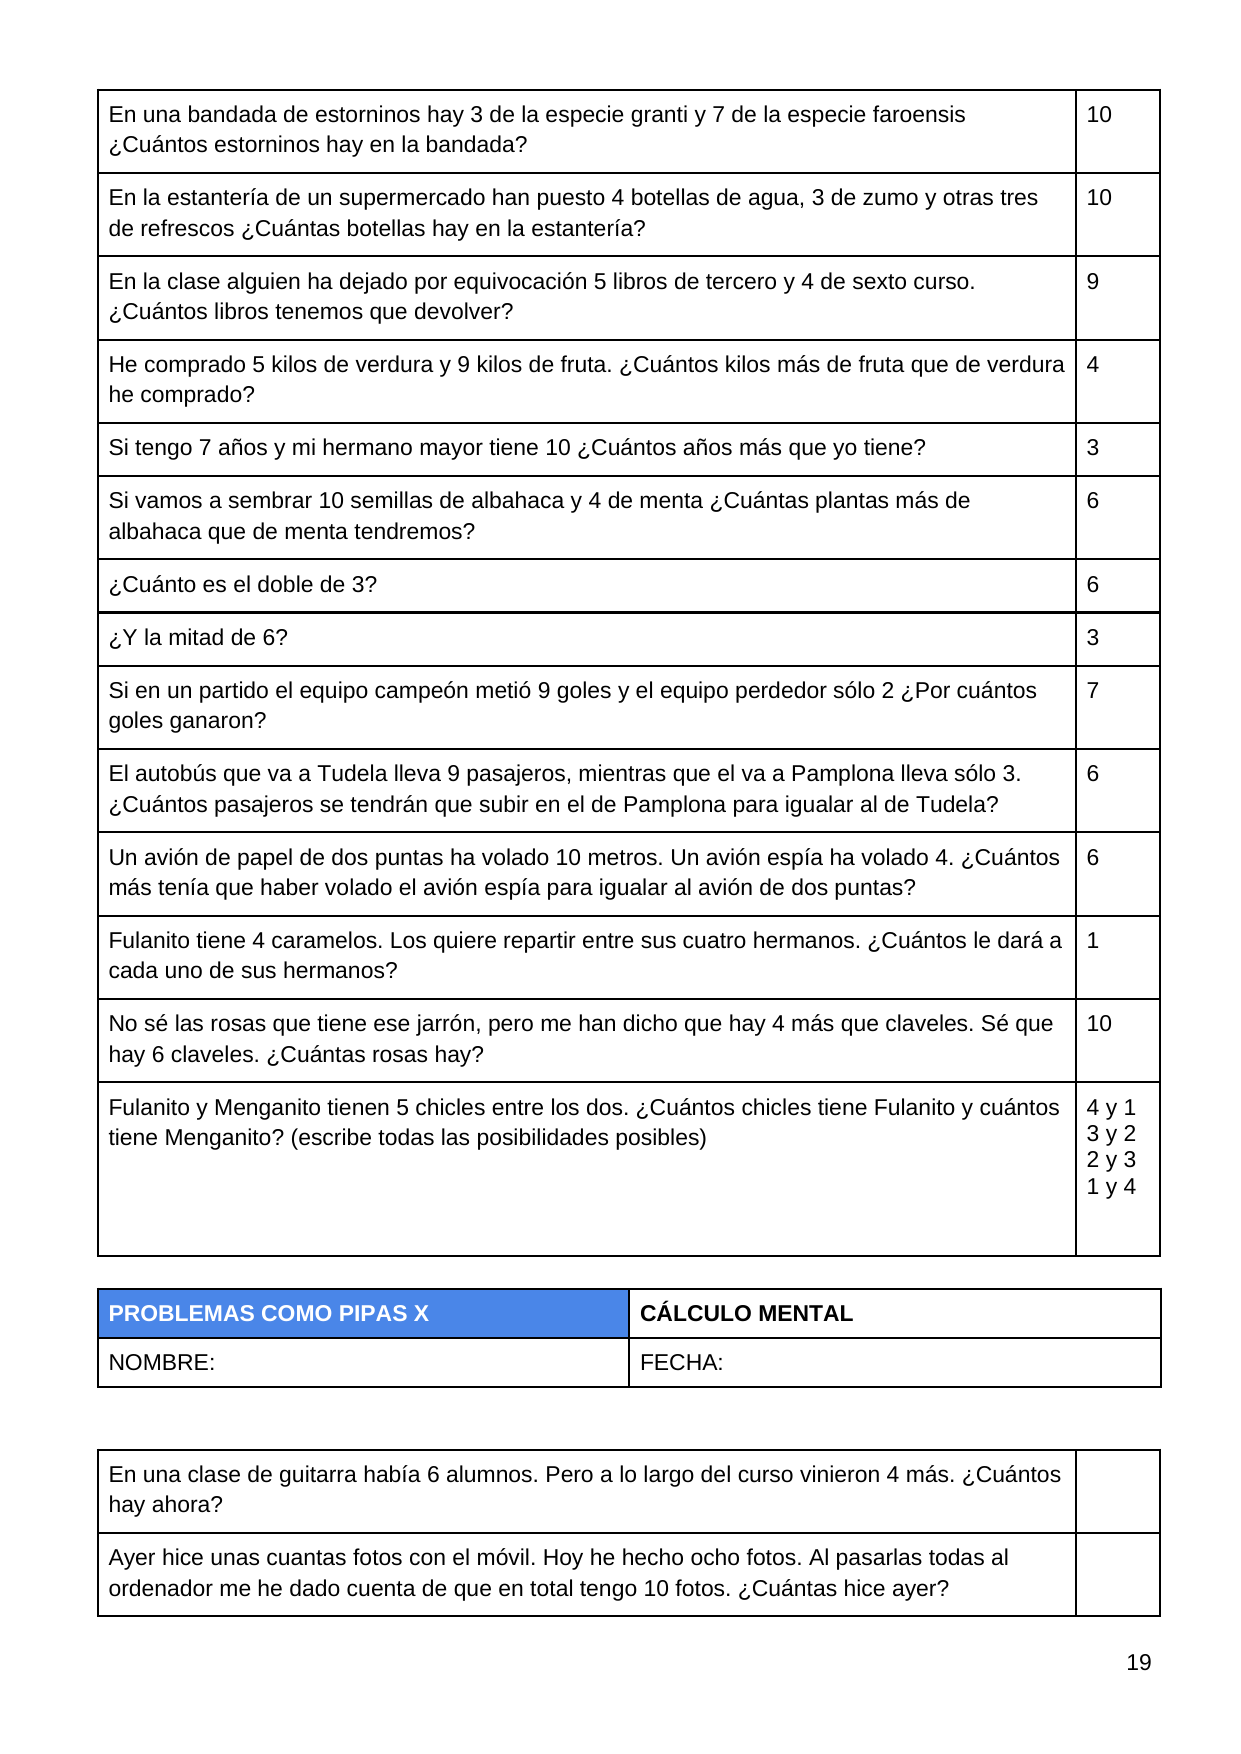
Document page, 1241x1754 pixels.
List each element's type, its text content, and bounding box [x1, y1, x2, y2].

table_cell 4 y 1 3 y 2 2 y 3 1 y 4 [1077, 1083, 1159, 1255]
table_cell El autobús que va a Tudela lleva 9 pasajeros, mientras que el va a Pamplona lleva sólo 3. ¿Cuántos pasajeros se tendrán que subir en el de Pamplona para igualar al de Tudela? [99, 750, 1075, 831]
table_cell ¿Y la mitad de 6? [99, 614, 1075, 664]
table_cell 6 [1077, 560, 1159, 611]
table_cell 10 [1077, 1000, 1159, 1081]
table_cell 6 [1077, 477, 1159, 558]
table_cell 3 [1077, 614, 1159, 664]
table_cell Un avión de papel de dos puntas ha volado 10 metros. Un avión espía ha volado 4. ¿Cuántos más tenía que haber volado el avión espía para igualar al avión de dos puntas? [99, 833, 1075, 914]
table_cell 7 [1077, 667, 1159, 748]
table_cell [1077, 1534, 1159, 1615]
table_cell 3 [1077, 424, 1159, 475]
table_cell 9 [1077, 257, 1159, 338]
table_cell 6 [1077, 833, 1159, 914]
table_cell En la clase alguien ha dejado por equivocación 5 libros de tercero y 4 de sexto curso. ¿Cuántos libros tenemos que devolver? [99, 257, 1075, 338]
table_cell Si vamos a sembrar 10 semillas de albahaca y 4 de menta ¿Cuántas plantas más de albahaca que de menta tendremos? [99, 477, 1075, 558]
table_cell 4 [1077, 341, 1159, 422]
table_header [1077, 1451, 1159, 1532]
table_cell Fulanito y Menganito tienen 5 chicles entre los dos. ¿Cuántos chicles tiene Fulanito y cuántos tiene Menganito? (escribe todas las posibilidades posibles) [99, 1083, 1075, 1255]
table_cell NOMBRE: [99, 1339, 628, 1386]
table_header PROBLEMAS COMO PIPAS X [99, 1290, 628, 1337]
table_cell No sé las rosas que tiene ese jarrón, pero me han dicho que hay 4 más que claveles. Sé que hay 6 claveles. ¿Cuántas rosas hay? [99, 1000, 1075, 1081]
table_cell ¿Cuánto es el doble de 3? [99, 560, 1075, 611]
table_cell En una bandada de estorninos hay 3 de la especie granti y 7 de la especie faroensis ¿Cuántos estorninos hay en la bandada? [99, 91, 1075, 172]
table_header En una clase de guitarra había 6 alumnos. Pero a lo largo del curso vinieron 4 más. ¿Cuántos hay ahora? [99, 1451, 1075, 1532]
table_cell 10 [1077, 91, 1159, 172]
table_cell Si en un partido el equipo campeón metió 9 goles y el equipo perdedor sólo 2 ¿Por cuántos goles ganaron? [99, 667, 1075, 748]
table_header CÁLCULO MENTAL [630, 1290, 1160, 1337]
table_cell 1 [1077, 917, 1159, 998]
table_cell He comprado 5 kilos de verdura y 9 kilos de fruta. ¿Cuántos kilos más de fruta que de verdura he comprado? [99, 341, 1075, 422]
table_cell Fulanito tiene 4 caramelos. Los quiere repartir entre sus cuatro hermanos. ¿Cuántos le dará a cada uno de sus hermanos? [99, 917, 1075, 998]
table_cell En la estantería de un supermercado han puesto 4 botellas de agua, 3 de zumo y otras tres de refrescos ¿Cuántas botellas hay en la estantería? [99, 174, 1075, 255]
table_cell 10 [1077, 174, 1159, 255]
table_cell FECHA: [630, 1339, 1160, 1386]
table_cell Si tengo 7 años y mi hermano mayor tiene 10 ¿Cuántos años más que yo tiene? [99, 424, 1075, 475]
table_cell 6 [1077, 750, 1159, 831]
table_cell Ayer hice unas cuantas fotos con el móvil. Hoy he hecho ocho fotos. Al pasarlas todas al ordenador me he dado cuenta de que en total tengo 10 fotos. ¿Cuántas hice ayer? [99, 1534, 1075, 1615]
